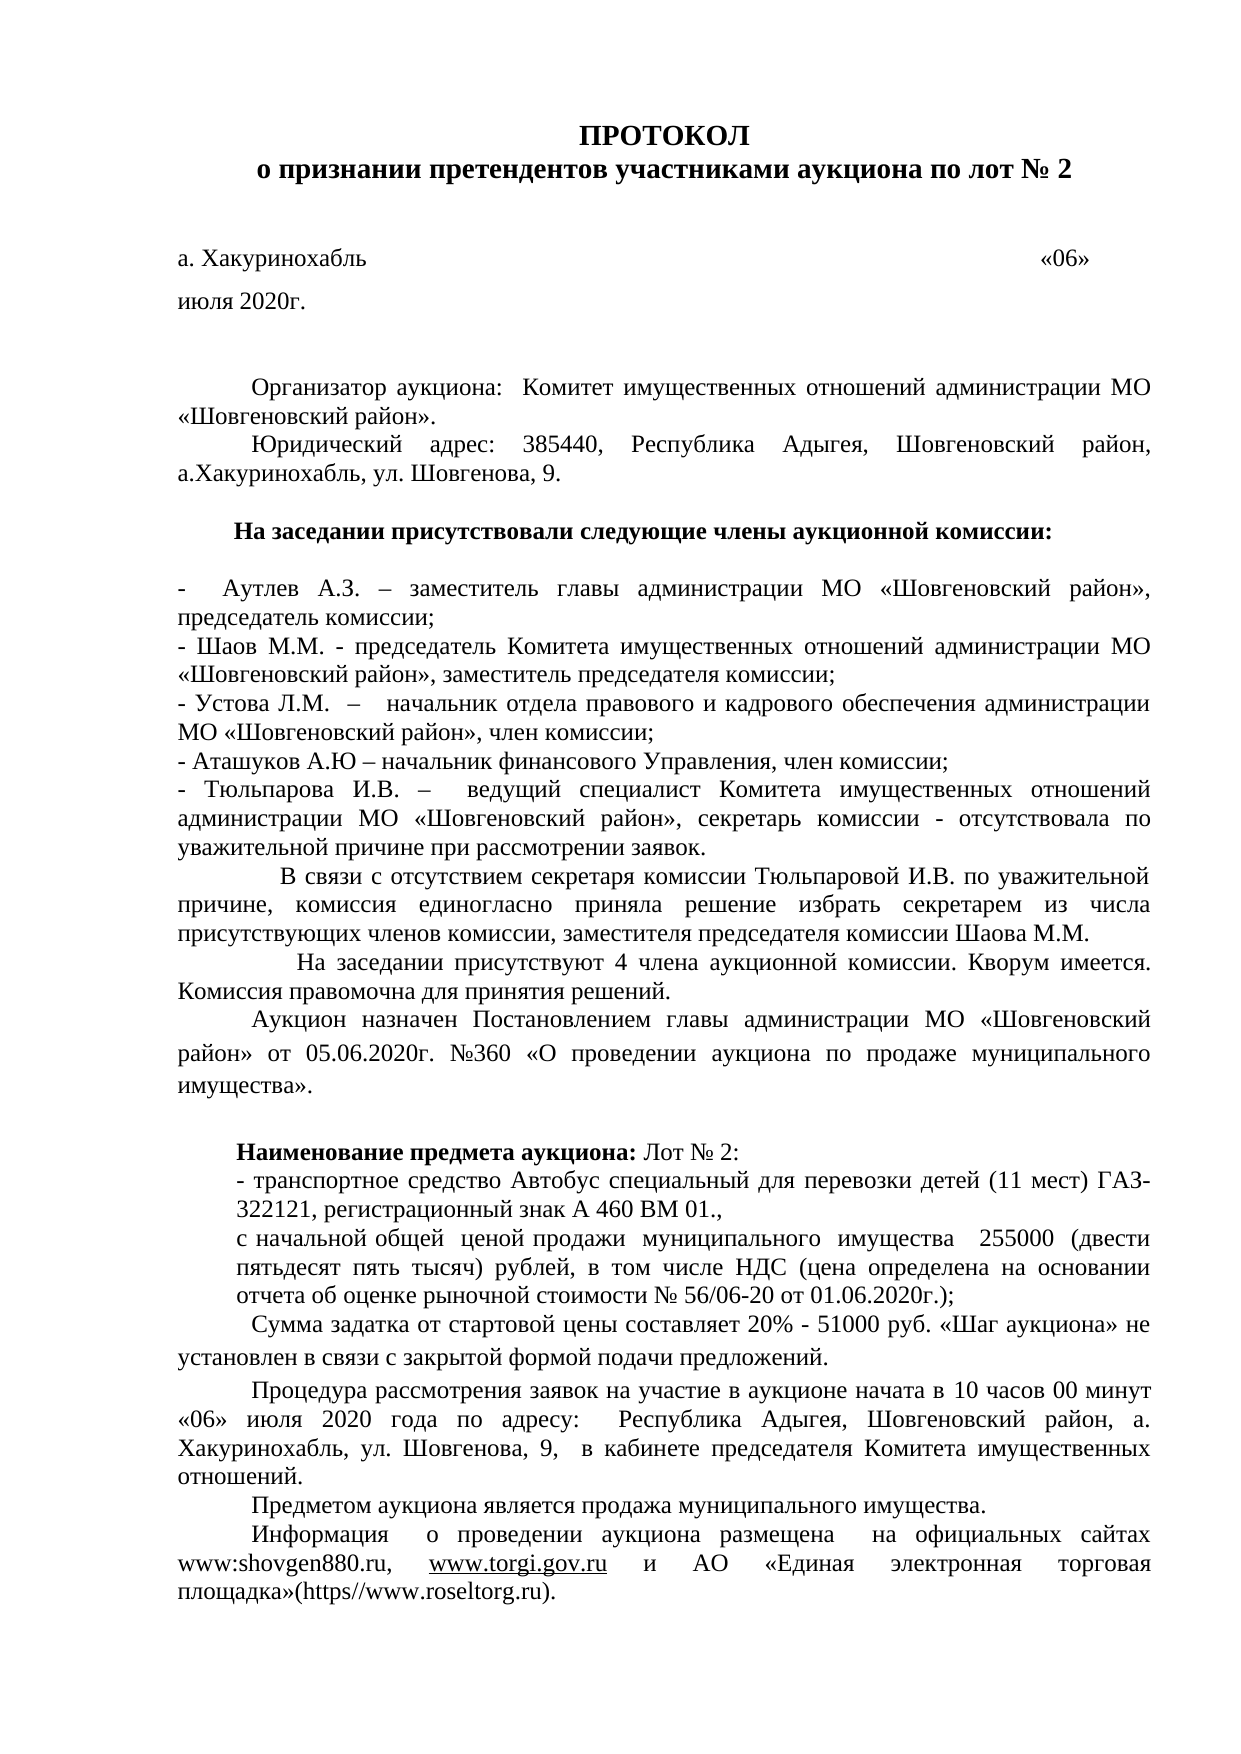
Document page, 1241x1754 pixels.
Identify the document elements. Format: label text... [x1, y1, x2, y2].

text а. Хакуринохабль «06» июля 2020г. [177, 243, 1152, 314]
text На заседании присутствуют 4 члена аукционной комиссии. Кворум имеется. Комиссия правомочна для принятия решений. [177, 947, 1152, 1004]
text Наименование предмета аукциона: Лот № 2: [236, 1137, 1152, 1165]
text Информация о проведении аукциона размещена на официальных сайтах www:shovgen880.ru, www.torgi.gov.ru и АО «Единая электронная торговая площадка»(https//www.roseltorg.ru). [177, 1519, 1152, 1605]
text Аукцион назначен Постановлением главы администрации МО «Шовгеновский район» от 05.06.2020г. №360 «О проведении аукциона по продаже муниципального имущества». [177, 1004, 1152, 1099]
text о признании претендентов участниками аукциона по лот № 2 [177, 152, 1152, 185]
text Предметом аукциона является продажа муниципального имущества. [177, 1490, 1152, 1519]
text - Аташуков А.Ю – начальник финансового Управления, член комиссии; [177, 746, 1152, 774]
text - транспортное средство Автобус специальный для перевозки детей (11 мест) ГАЗ-322121, регистрационный знак А 460 ВМ 01., [236, 1165, 1152, 1223]
text Организатор аукциона: Комитет имущественных отношений администрации МО «Шовгеновский район». [177, 372, 1152, 429]
text В связи с отсутствием секретаря комиссии Тюльпаровой И.В. по уважительной причине, комиссия единогласно приняла решение избрать секретарем из числа присутствующих членов комиссии, заместителя председателя комиссии Шаова М.М. [177, 861, 1152, 947]
text - Аутлев А.З. – заместитель главы администрации МО «Шовгеновский район», председатель комиссии; [177, 573, 1152, 631]
text Сумма задатка от стартовой цены составляет 20% - 51000 руб. «Шаг аукциона» не установлен в связи с закрытой формой подачи предложений. [177, 1309, 1152, 1371]
text На заседании присутствовали следующие члены аукционной комиссии: [177, 516, 1152, 544]
text - Устова Л.М. – начальник отдела правового и кадрового обеспечения администрации МО «Шовгеновский район», член комиссии; [177, 688, 1152, 746]
text - Тюльпарова И.В. – ведущий специалист Комитета имущественных отношений администрации МО «Шовгеновский район», секретарь комиссии - отсутствовала по уважительной причине при рассмотрении заявок. [177, 774, 1152, 861]
text ПРОТОКОЛ [177, 118, 1152, 152]
text Процедура рассмотрения заявок на участие в аукционе начата в 10 часов 00 минут «06» июля 2020 года по адресу: Республика Адыгея, Шовгеновский район, а. Хакуринохабль, ул. Шовгенова, 9, в кабинете председателя Комитета имущественных отношений. [177, 1375, 1152, 1490]
text Юридический адрес: 385440, Республика Адыгея, Шовгеновский район, а.Хакуринохабль, ул. Шовгенова, 9. [177, 429, 1152, 487]
text с начальной общей ценой продажи муниципального имущества 255000 (двести пятьдесят пять тысяч) рублей, в том числе НДС (цена определена на основании отчета об оценке рыночной стоимости № 56/06-20 от 01.06.2020г.); [236, 1223, 1152, 1309]
text - Шаов М.М. - председатель Комитета имущественных отношений администрации МО «Шовгеновский район», заместитель председателя комиссии; [177, 631, 1152, 688]
